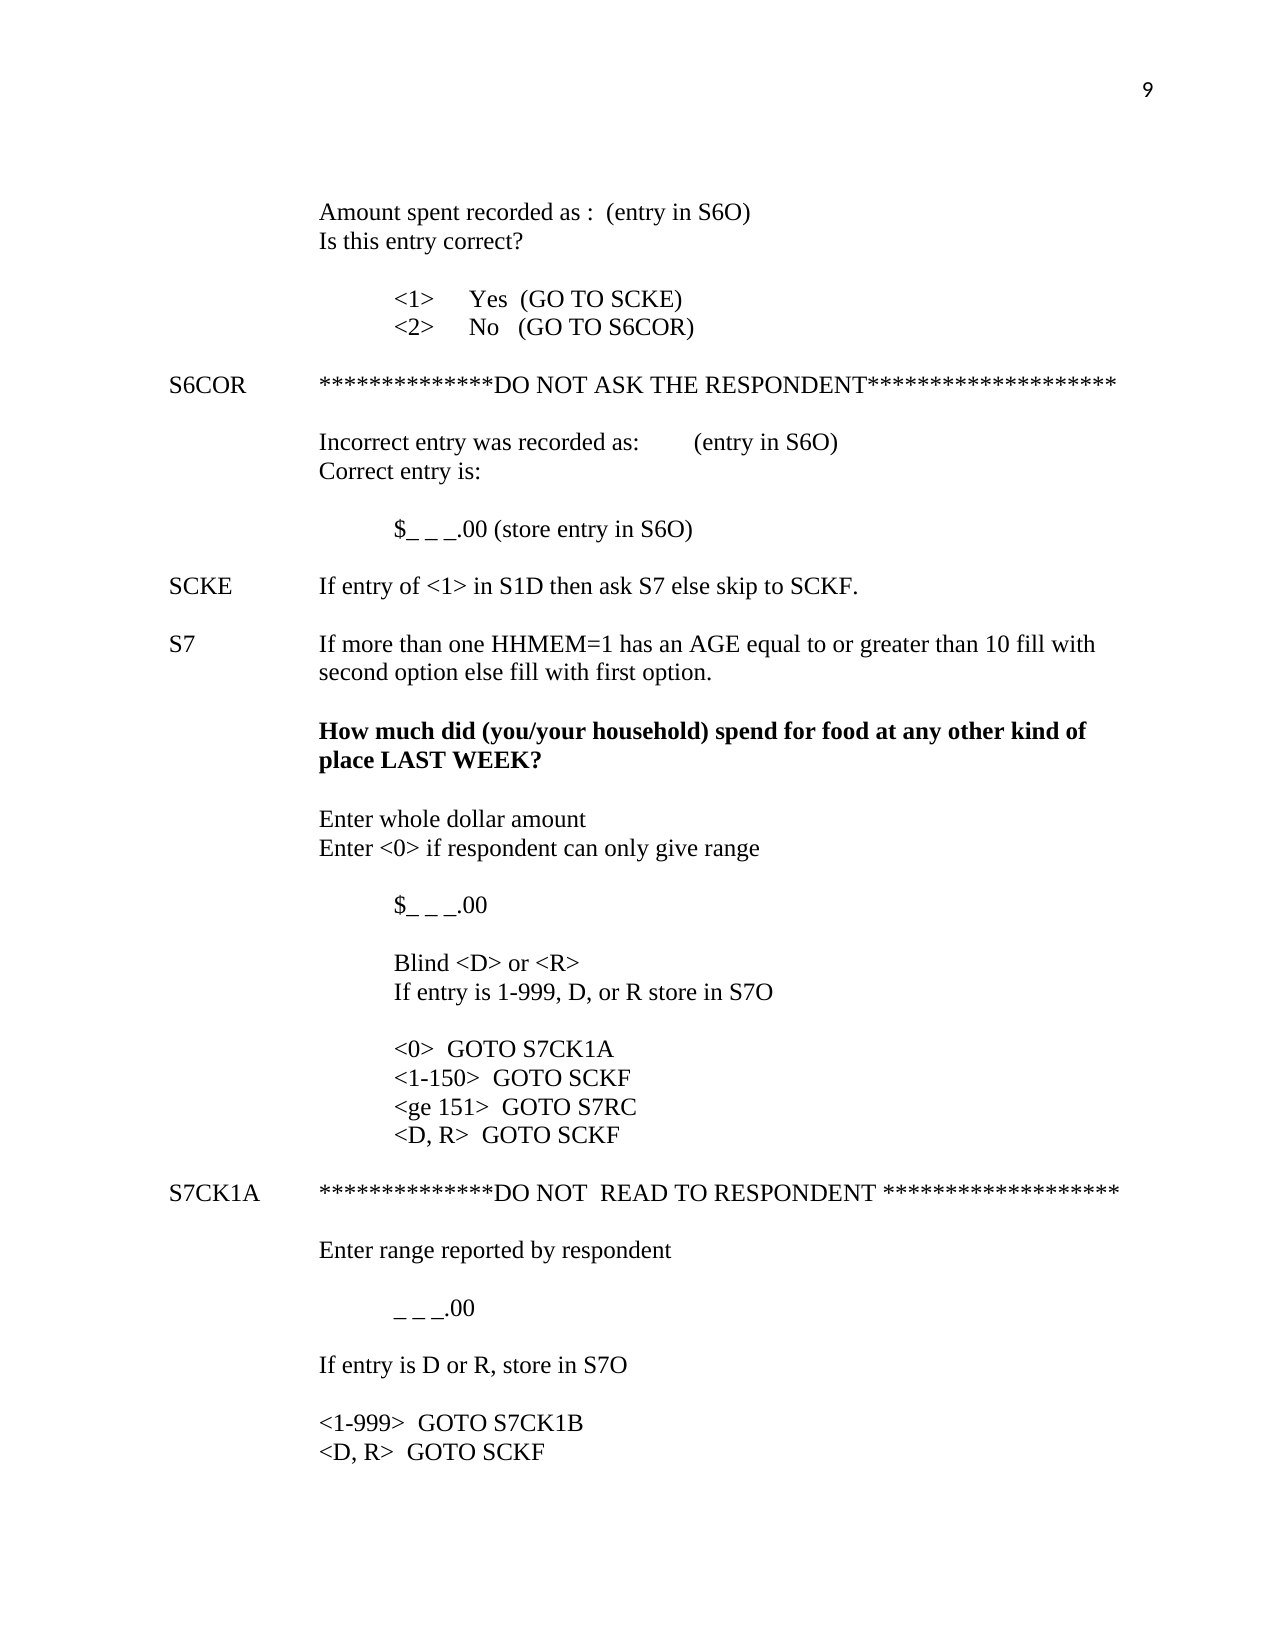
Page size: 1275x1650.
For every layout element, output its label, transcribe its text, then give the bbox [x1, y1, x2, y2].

text S7CK1A **************DO NOT READ TO RESPONDENT ******************* [169, 1178, 1153, 1207]
text <1-150> GOTO SCKF [394, 1063, 1153, 1092]
text Enter range reported by respondent [319, 1236, 1153, 1264]
text <1> Yes (GO TO SCKE) [394, 284, 1153, 312]
text <0> GOTO S7CK1A [394, 1034, 1153, 1063]
text <2> No (GO TO S6COR) [394, 312, 1153, 341]
text How much did (you/your household) spend for food at any other kind of [244, 717, 1153, 744]
text S7 If more than one HHMEM=1 has an AGE equal to or greater than 10 fill with second option else fill with first option. [169, 629, 1153, 686]
text Incorrect entry was recorded as: (entry in S6O) [319, 427, 1153, 456]
text $_ _ _.00 [394, 891, 1153, 919]
text Correct entry is: [319, 456, 1153, 485]
text Amount spent recorded as : (entry in S6O) [319, 197, 1153, 226]
text SCKE If entry of <1> in S1D then ask S7 else skip to SCKF. [169, 571, 1153, 600]
text S6COR **************DO NOT ASK THE RESPONDENT******************** [169, 370, 1153, 399]
text <ge 151> GOTO S7RC [394, 1092, 1153, 1121]
text <D, R> GOTO SCKF [394, 1121, 1153, 1149]
text $_ _ _.00 (store entry in S6O) [394, 514, 1153, 542]
text If entry is D or R, store in S7O [169, 1351, 1153, 1379]
text Is this entry correct? [319, 226, 1153, 255]
text place LAST WEEK? [244, 744, 1153, 772]
text Enter <0> if respondent can only give range [319, 833, 1153, 862]
text Enter whole dollar amount [319, 804, 1153, 833]
text _ _ _.00 [394, 1293, 1153, 1322]
text Blind <D> or <R> [394, 948, 1153, 977]
text If entry is 1-999, D, or R store in S7O [394, 977, 1153, 1006]
text <D, R> GOTO SCKF [169, 1437, 1153, 1466]
text <1-999> GOTO S7CK1B [169, 1408, 1153, 1437]
